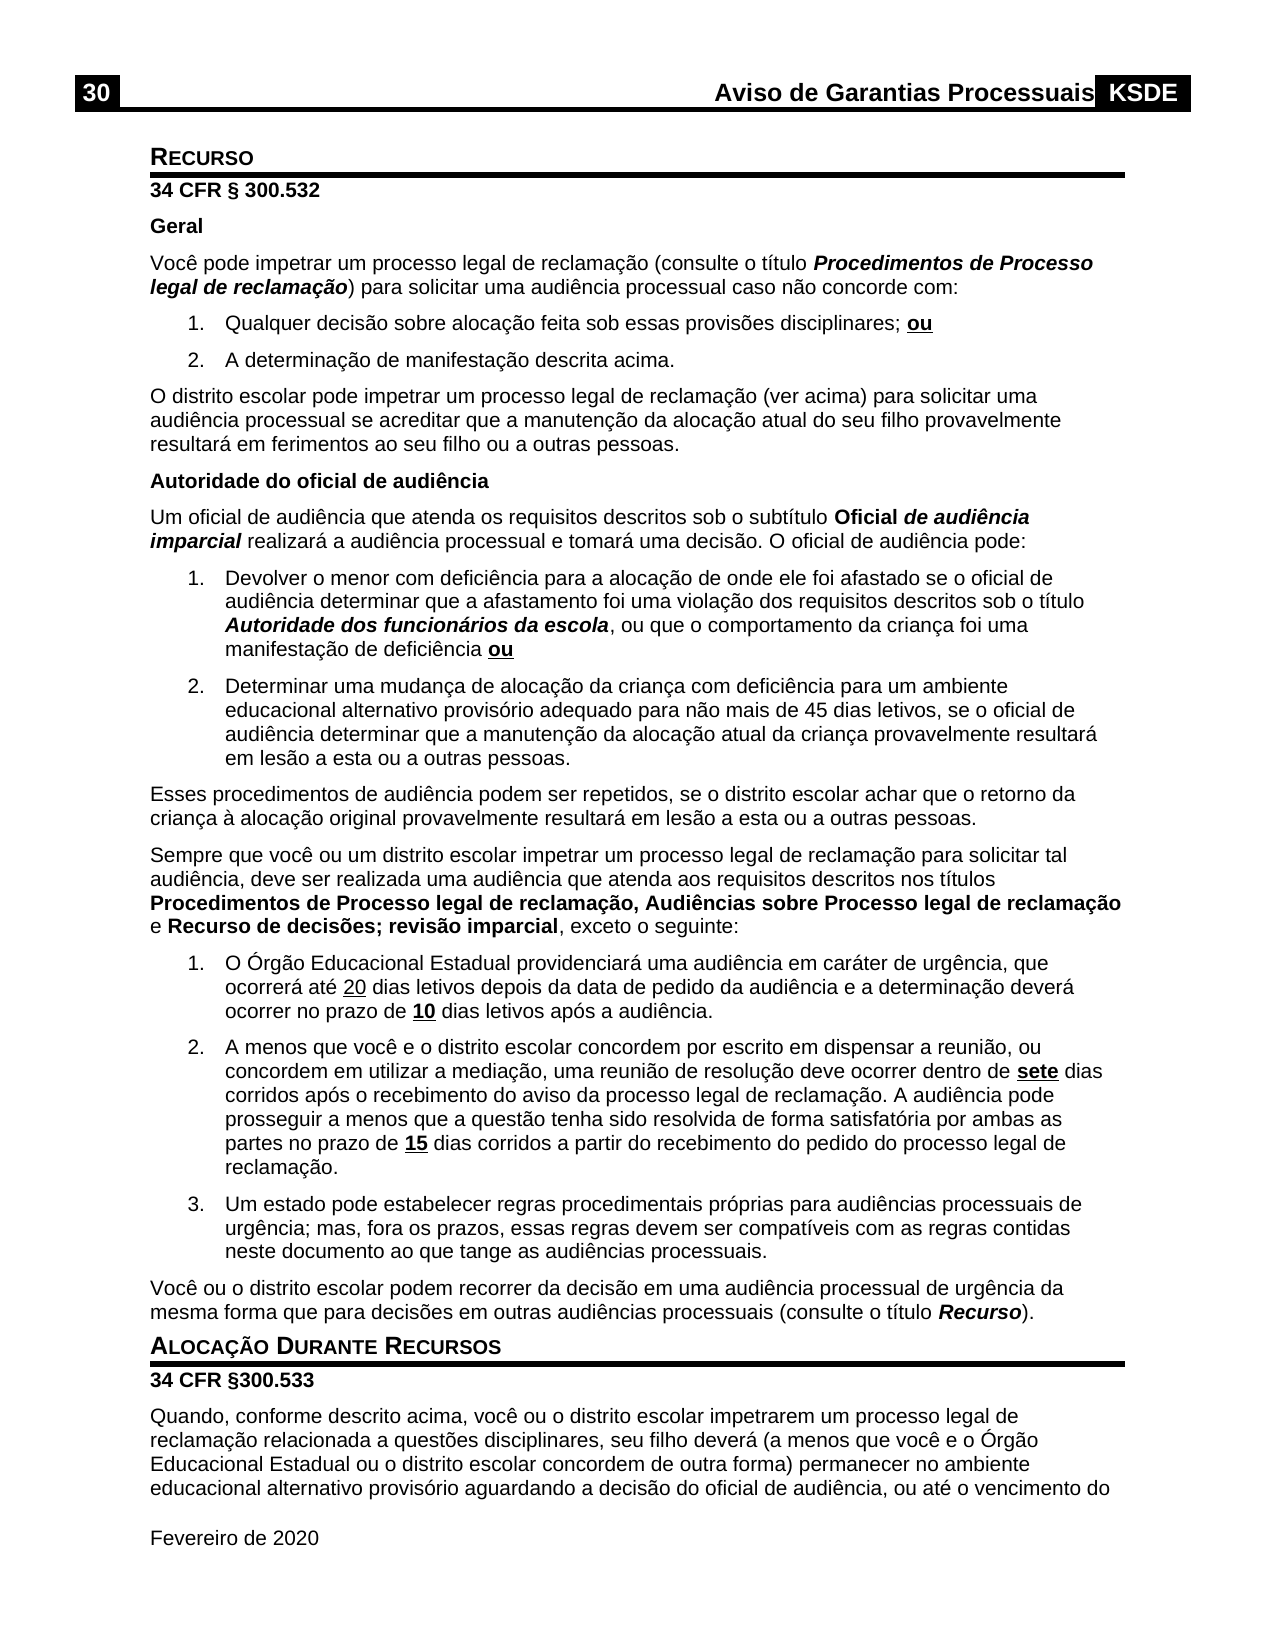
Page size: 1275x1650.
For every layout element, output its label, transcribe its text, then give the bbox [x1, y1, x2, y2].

list O Órgão Educacional Estadual providenciará uma audiência em caráter de urgência, que ocorrerá até 20 dias letivos depois da data de pedido da audiência e a determinação deverá ocorrer no prazo de 10 dias letivos após a audiência. [187, 951, 1125, 1023]
text Esses procedimentos de audiência podem ser repetidos, se o distrito escolar achar que o retorno da criança à alocação original provavelmente resultará em lesão a esta ou a outras pessoas. [150, 782, 1125, 830]
list Devolver o menor com deficiência para a alocação de onde ele foi afastado se o oficial de audiência determinar que a afastamento foi uma violação dos requisitos descritos sob o título Autoridade dos funcionários da escola, ou que o comportamento da criança foi uma manifestação de deficiência ou [187, 565, 1125, 661]
list A determinação de manifestação descrita acima. [187, 348, 1125, 372]
list Um estado pode estabelecer regras procedimentais próprias para audiências processuais de urgência; mas, fora os prazos, essas regras devem ser compatíveis com as regras contidas neste documento ao que tange as audiências processuais. [187, 1191, 1125, 1263]
subtitle Recurso [150, 147, 1125, 172]
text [150, 1404, 1125, 1500]
text Você ou o distrito escolar podem recorrer da decisão em uma audiência processual de urgência da mesma forma que para decisões em outras audiências processuais (consulte o título Recurso). [150, 1276, 1125, 1324]
text Você pode impetrar um processo legal de reclamação (consulte o título Procedimentos de Processo legal de reclamação) para solicitar uma audiência processual caso não concorde com: [150, 251, 1125, 299]
text 34 CFR §300.533 [150, 1367, 1125, 1391]
list Qualquer decisão sobre alocação feita sob essas provisões disciplinares; ou [187, 311, 1125, 335]
text O distrito escolar pode impetrar um processo legal de reclamação (ver acima) para solicitar uma audiência processual se acreditar que a manutenção da alocação atual do seu filho provavelmente resultará em ferimentos ao seu filho ou a outras pessoas. [150, 384, 1125, 456]
text Um oficial de audiência que atenda os requisitos descritos sob o subtítulo Oficial de audiência imparcial realizará a audiência processual e tomará uma decisão. O oficial de audiência pode: [150, 505, 1125, 553]
subtitle Geral [150, 214, 1125, 238]
text 34 CFR § 300.532 [150, 178, 1125, 202]
list A menos que você e o distrito escolar concordem por escrito em dispensar a reunião, ou concordem em utilizar a mediação, uma reunião de resolução deve ocorrer dentro de sete dias corridos após o recebimento do aviso da processo legal de reclamação. A audiência pode prosseguir a menos que a questão tenha sido resolvida de forma satisfatória por ambas as partes no prazo de 15 dias corridos a partir do recebimento do pedido do processo legal de reclamação. [187, 1035, 1125, 1179]
subtitle Alocação Durante Recursos [150, 1336, 1125, 1361]
list Determinar uma mudança de alocação da criança com deficiência para um ambiente educacional alternativo provisório adequado para não mais de 45 dias letivos, se o oficial de audiência determinar que a manutenção da alocação atual da criança provavelmente resultará em lesão a esta ou a outras pessoas. [187, 674, 1125, 769]
subtitle Autoridade do oficial de audiência [150, 468, 1125, 492]
text Sempre que você ou um distrito escolar impetrar um processo legal de reclamação para solicitar tal audiência, deve ser realizada uma audiência que atenda aos requisitos descritos nos títulos Procedimentos de Processo legal de reclamação, Audiências sobre Processo legal de reclamação e Recurso de decisões; revisão imparcial, exceto o seguinte: [150, 842, 1125, 938]
